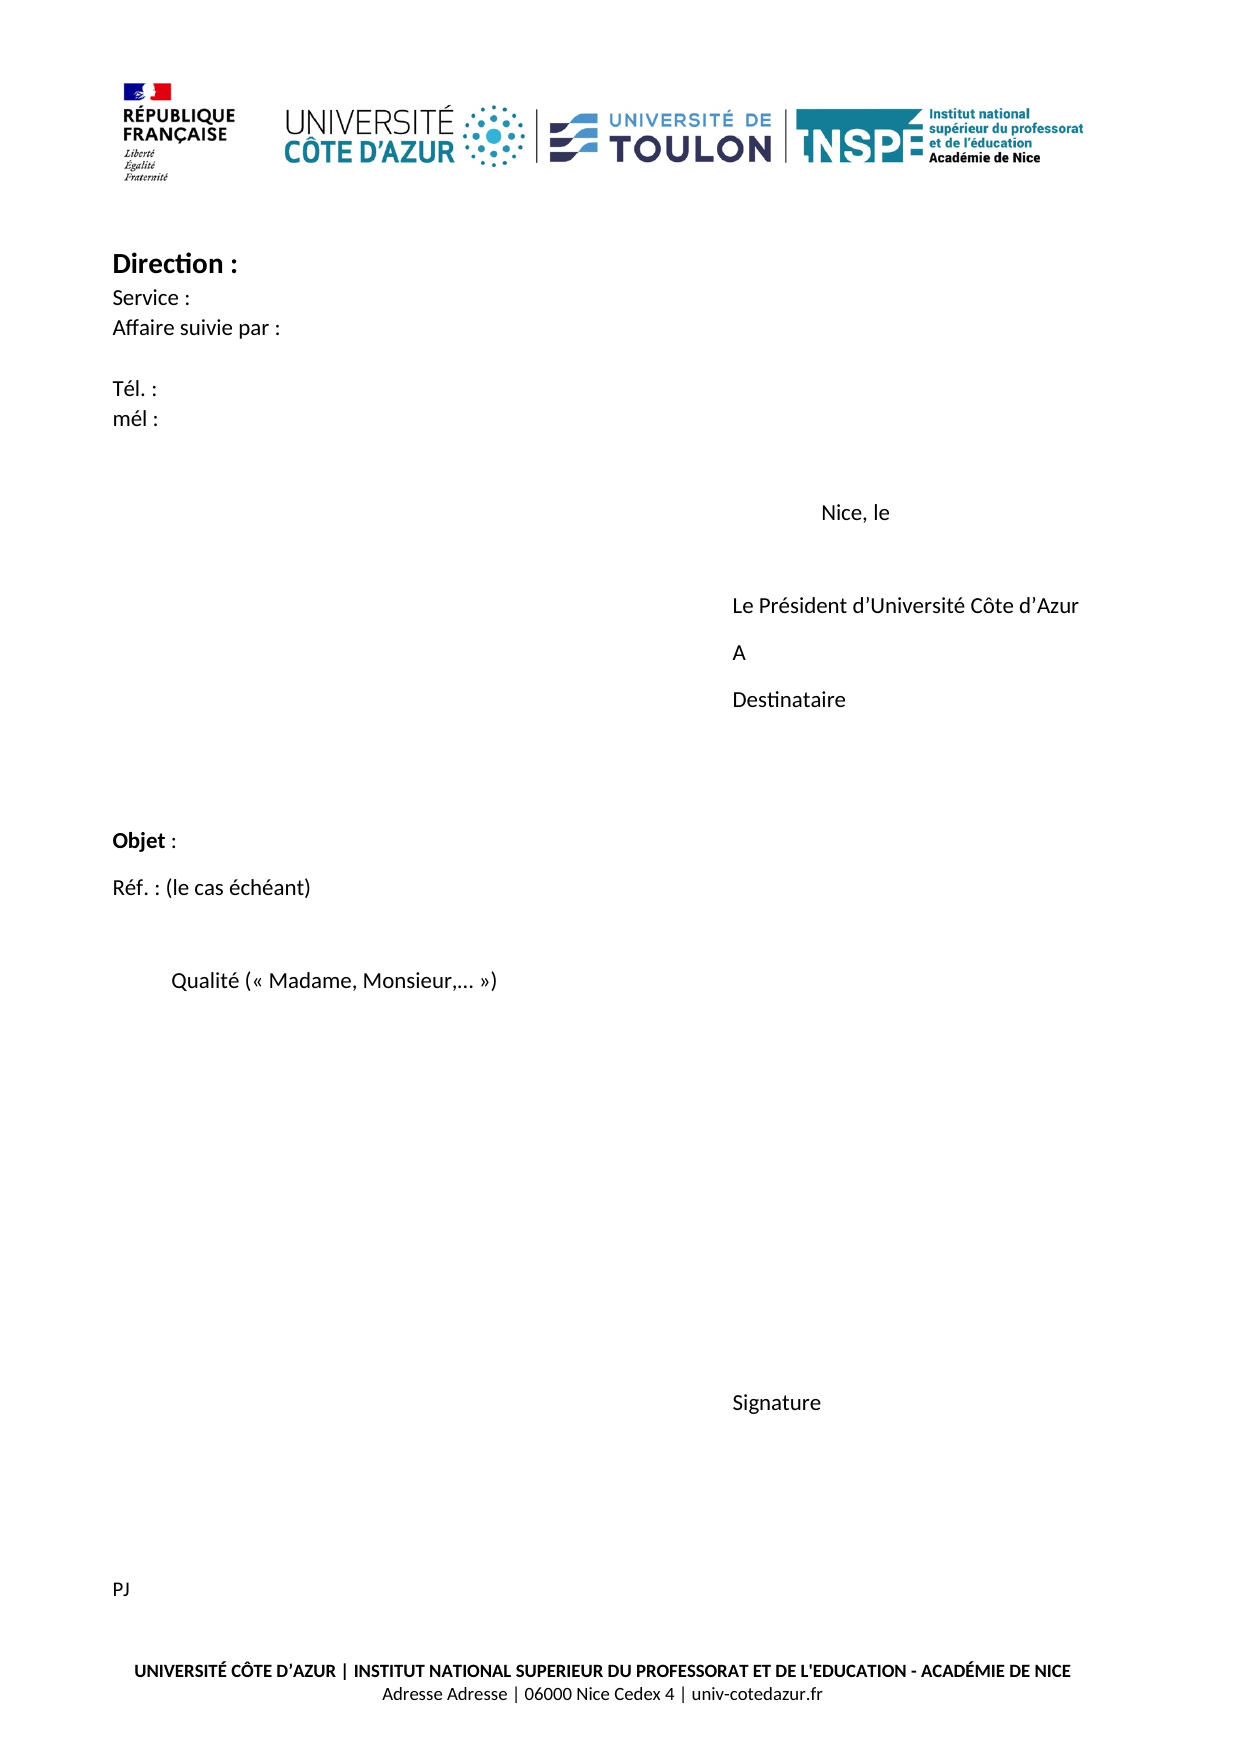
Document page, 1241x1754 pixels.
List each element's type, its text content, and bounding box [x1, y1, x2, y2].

text Objet : [112, 826, 1092, 854]
text Réf. : (le cas échéant) [112, 873, 1092, 901]
text Signature [467, 1388, 1092, 1416]
text A [378, 638, 1092, 666]
text Le Président d’Université Côte d’Azur [467, 592, 1092, 619]
text Qualité (« Madame, Monsieur,… ») [171, 967, 1092, 994]
text Destinataire [378, 685, 1092, 713]
picture [112, 72, 1087, 191]
text Nice, le [821, 498, 1092, 526]
text PJ [112, 1576, 1092, 1601]
text Direction : Service : Affaire suivie par : Tél. : mél : [112, 245, 1092, 432]
